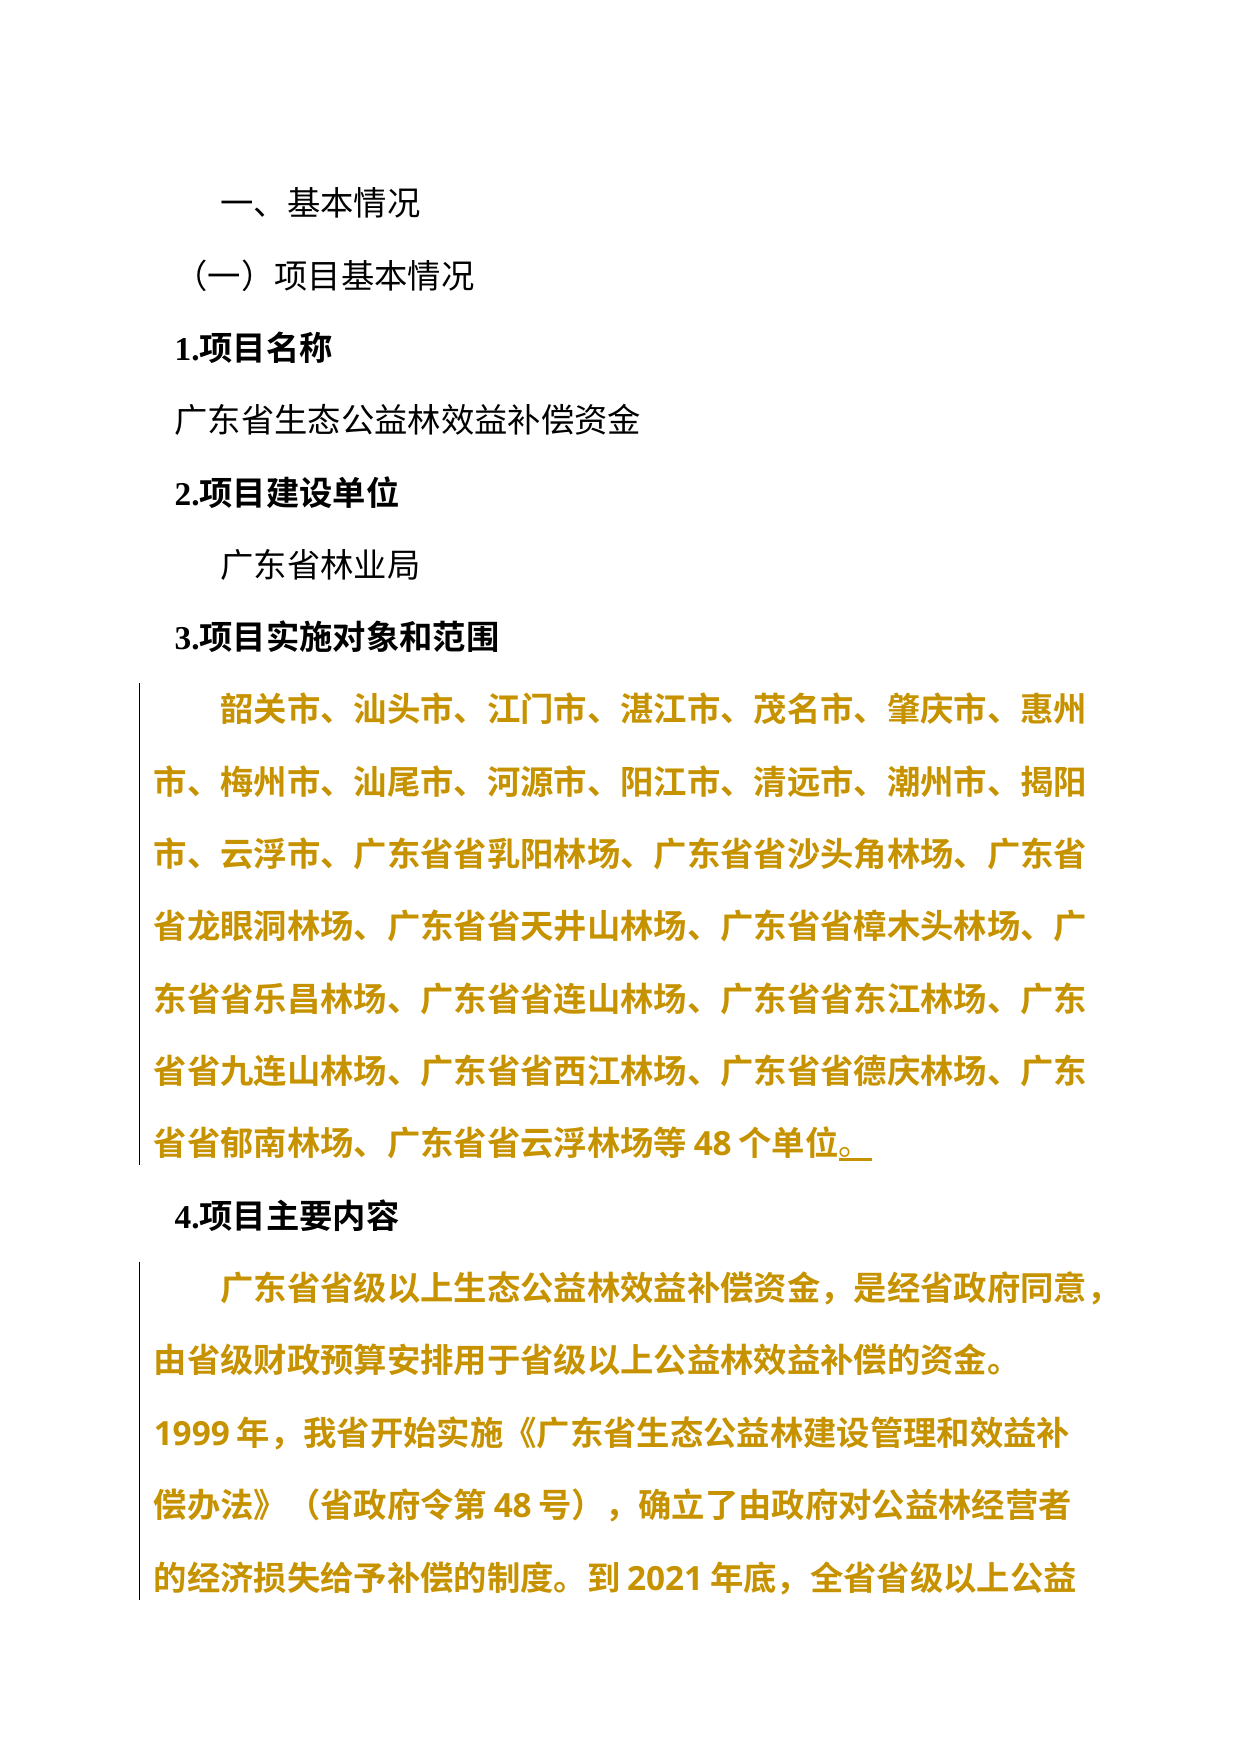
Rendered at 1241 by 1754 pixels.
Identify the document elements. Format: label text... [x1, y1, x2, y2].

subtitle 2.项目建设单位 [153, 466, 1092, 514]
subtitle 1.项目名称 [153, 322, 1092, 370]
subtitle 4.项目主要内容 [153, 1189, 1092, 1238]
text 广东省林业局 [153, 539, 1092, 587]
subtitle 一、基本情况 [153, 177, 1092, 225]
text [153, 1262, 1092, 1600]
subtitle （一）项目基本情况 [153, 249, 1092, 298]
text 韶关市、汕头市、江门市、湛江市、茂名市、肇庆市、惠州市、梅州市、汕尾市、河源市、阳江市、清远市、潮州市、揭阳市、云浮市、广东省省乳阳林场、广东省省沙头角林场、广东省省龙眼洞林场、广东省省天井山林场、广东省省樟木头林场、广东省省乐昌林场、广东省省连山林场、广东省省东江林场、广东省省九连山林场、广东省省西江林场、广东省省德庆林场、广东省省郁南林场、广东省省云浮林场等48个单位 [153, 683, 1092, 1165]
subtitle 3.项目实施对象和范围 [153, 611, 1092, 659]
subtitle 广东省生态公益林效益补偿资金 [153, 394, 1092, 442]
